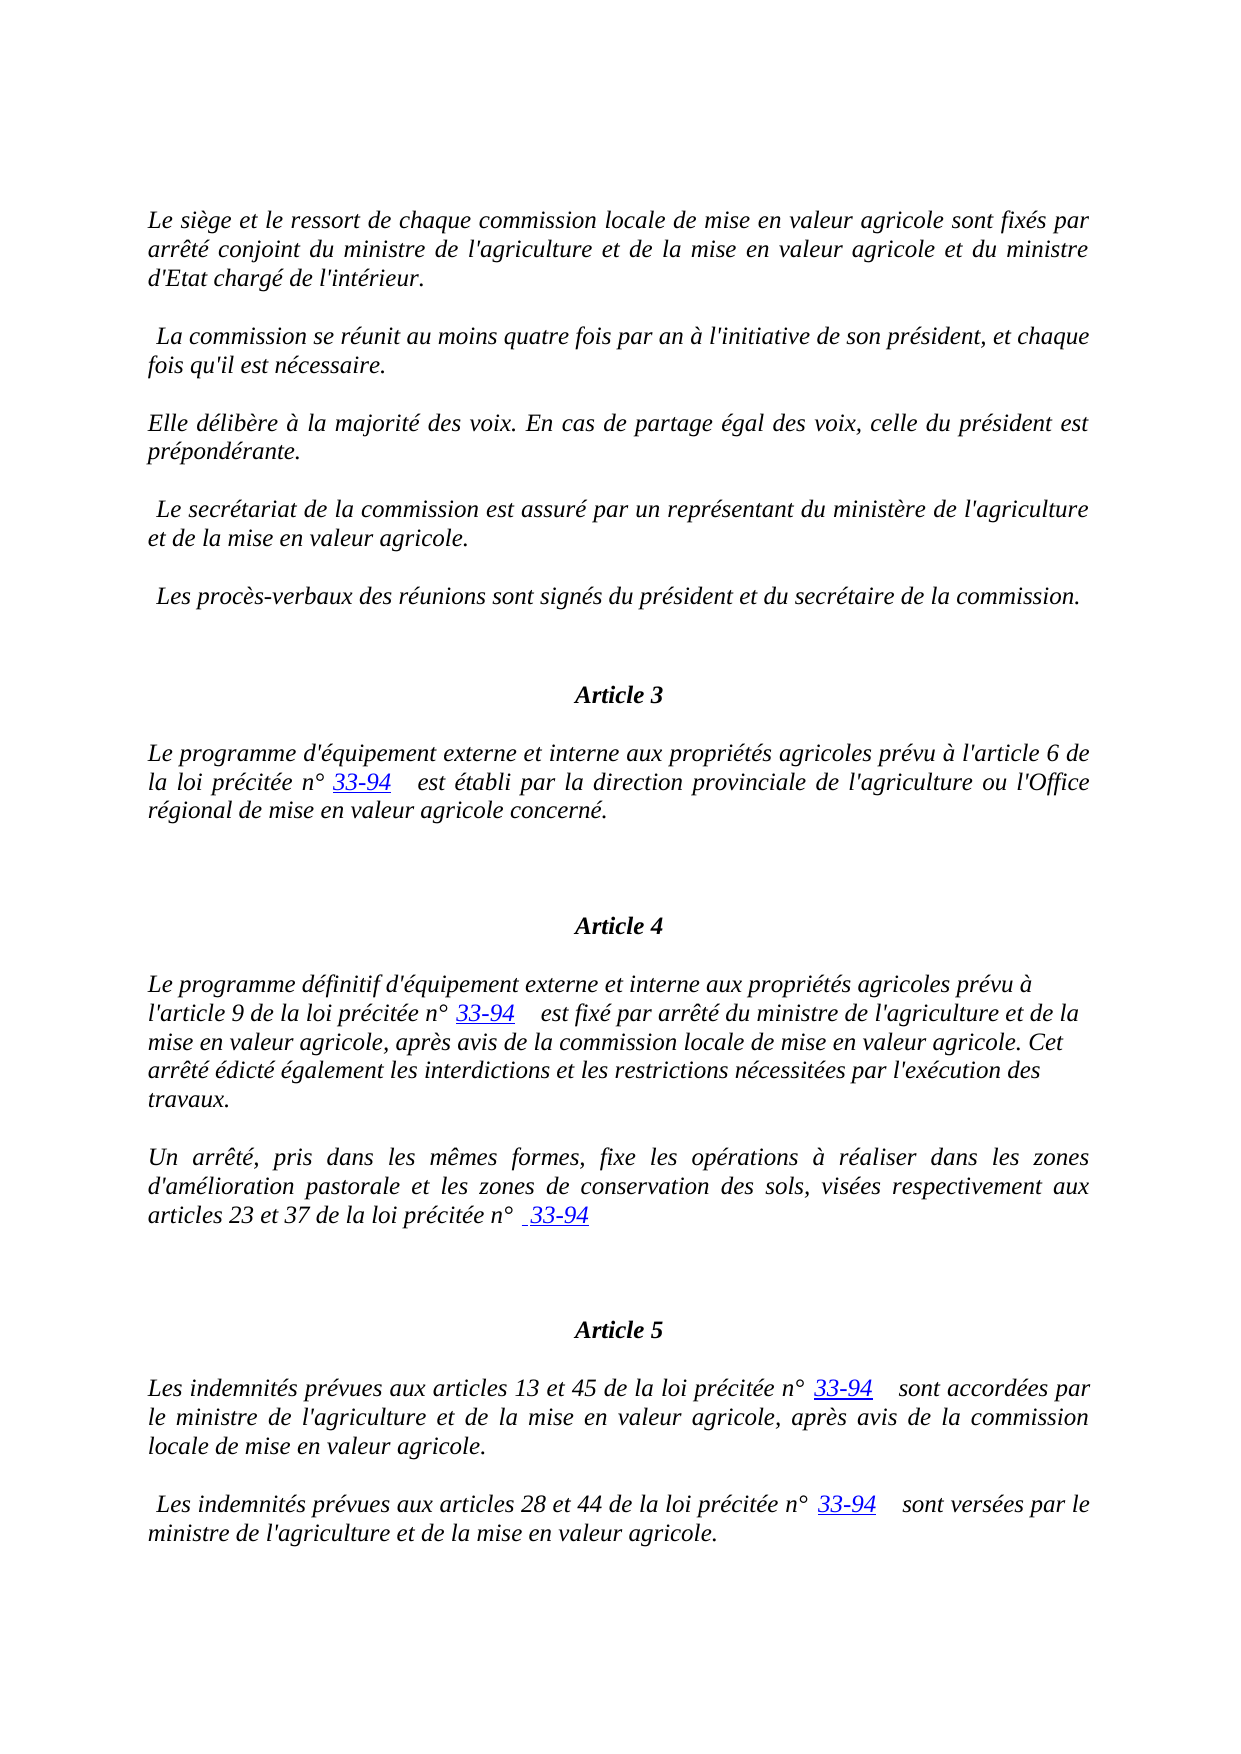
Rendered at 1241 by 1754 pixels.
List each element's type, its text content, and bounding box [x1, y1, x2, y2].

text Le secrétariat de la commission est assuré par un représentant du ministère de l'agriculture et de la mise en valeur agricole. [148, 494, 1093, 552]
text Les procès-verbaux des réunions sont signés du président et du secrétaire de la commission. [148, 581, 1093, 610]
text Le siège et le ressort de chaque commission locale de mise en valeur agricole sont fixés par arrêté conjoint du ministre de l'agriculture et de la mise en valeur agricole et du ministre d'Etat chargé de l'intérieur. [148, 206, 1093, 292]
text La commission se réunit au moins quatre fois par an à l'initiative de son président, et chaque fois qu'il est nécessaire. [148, 321, 1093, 378]
text Les indemnités prévues aux articles 13 et 45 de la loi précitée n° 33-94 sont accordées par le ministre de l'agriculture et de la mise en valeur agricole, après avis de la commission locale de mise en valeur agricole. [148, 1373, 1093, 1460]
text Le programme définitif d'équipement externe et interne aux propriétés agricoles prévu à l'article 9 de la loi précitée n° 33-94 est fixé par arrêté du ministre de l'agriculture et de la mise en valeur agricole, après avis de la commission locale de mise en valeur agricole. Cet arrêté édicté également les interdictions et les restrictions nécessitées par l'exécution des travaux. [148, 969, 1093, 1113]
text Elle délibère à la majorité des voix. En cas de partage égal des voix, celle du président est prépondérante. [148, 408, 1093, 465]
text Article 4 [148, 911, 1093, 940]
text Article 3 [148, 680, 1093, 709]
text Un arrêté, pris dans les mêmes formes, fixe les opérations à réaliser dans les zones d'amélioration pastorale et les zones de conservation des sols, visées respectivement aux articles 23 et 37 de la loi précitée n° 33-94 [148, 1142, 1093, 1228]
text Les indemnités prévues aux articles 28 et 44 de la loi précitée n° 33-94 sont versées par le ministre de l'agriculture et de la mise en valeur agricole. [148, 1489, 1093, 1546]
text Article 5 [148, 1316, 1093, 1344]
text Le programme d'équipement externe et interne aux propriétés agricoles prévu à l'article 6 de la loi précitée n° 33-94 est établi par la direction provinciale de l'agriculture ou l'Office régional de mise en valeur agricole concerné. [148, 738, 1093, 824]
